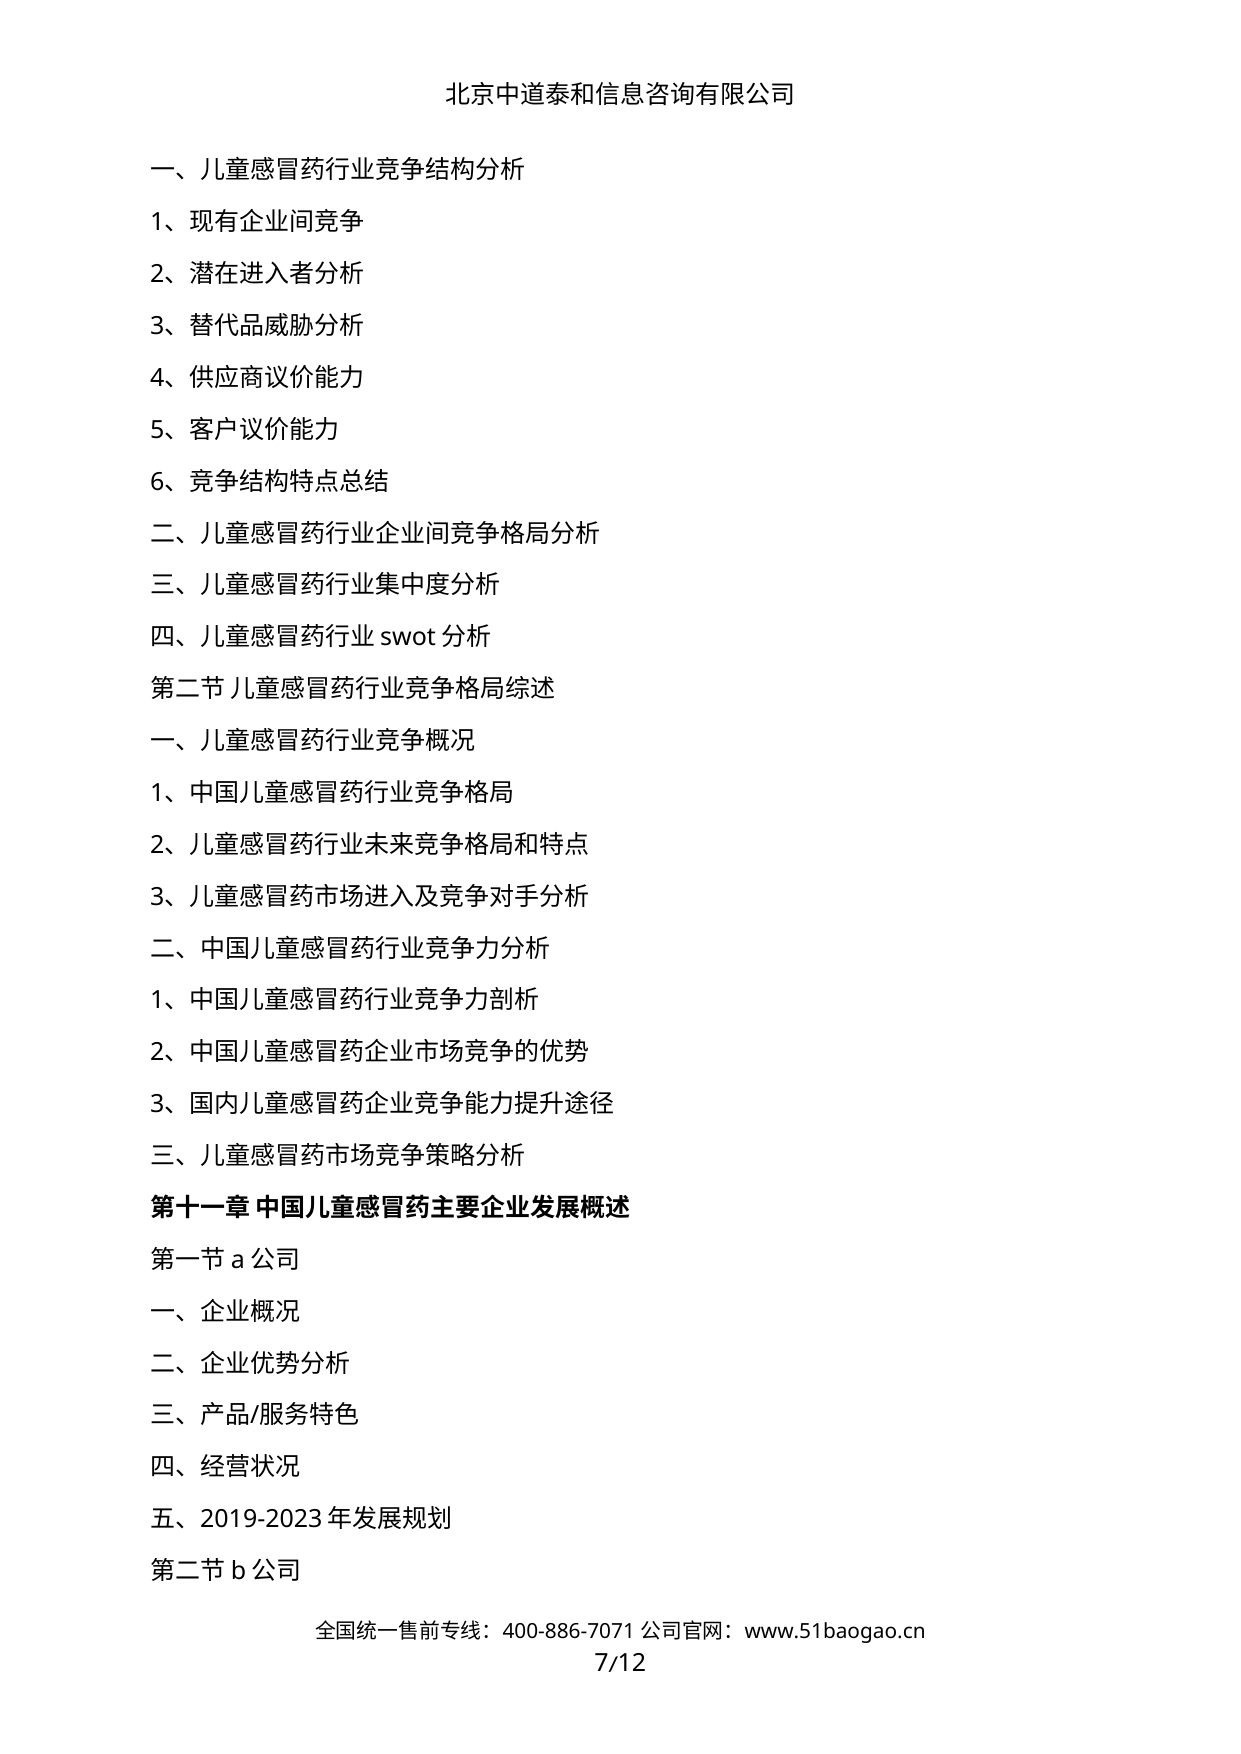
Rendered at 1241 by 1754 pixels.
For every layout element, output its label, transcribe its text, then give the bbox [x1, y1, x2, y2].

text 2、中国儿童感冒药企业市场竞争的优势 [150, 1032, 1090, 1068]
text 4、供应商议价能力 [150, 357, 1090, 394]
text 三、儿童感冒药市场竞争策略分析 [150, 1136, 1090, 1172]
text 3、国内儿童感冒药企业竞争能力提升途径 [150, 1084, 1090, 1120]
text 四、经营状况 [150, 1447, 1090, 1483]
text 三、产品/服务特色 [150, 1395, 1090, 1431]
text 三、儿童感冒药行业集中度分析 [150, 565, 1090, 601]
text 2、儿童感冒药行业未来竞争格局和特点 [150, 824, 1090, 861]
text 第一节 a公司 [150, 1239, 1090, 1276]
text 1、现有企业间竞争 [150, 202, 1090, 238]
text 1、中国儿童感冒药行业竞争力剖析 [150, 980, 1090, 1016]
text 5、客户议价能力 [150, 409, 1090, 446]
text 6、竞争结构特点总结 [150, 461, 1090, 497]
text 1、中国儿童感冒药行业竞争格局 [150, 772, 1090, 809]
text 二、中国儿童感冒药行业竞争力分析 [150, 928, 1090, 964]
text 二、儿童感冒药行业企业间竞争格局分析 [150, 513, 1090, 549]
text 第二节 b公司 [150, 1551, 1090, 1587]
text 3、替代品威胁分析 [150, 306, 1090, 342]
text 二、企业优势分析 [150, 1343, 1090, 1379]
text 第十一章 中国儿童感冒药主要企业发展概述 [150, 1187, 1090, 1224]
text 四、儿童感冒药行业swot分析 [150, 617, 1090, 653]
text 一、企业概况 [150, 1291, 1090, 1327]
text 一、儿童感冒药行业竞争概况 [150, 721, 1090, 757]
text 第二节 儿童感冒药行业竞争格局综述 [150, 669, 1090, 705]
text 一、儿童感冒药行业竞争结构分析 [150, 150, 1090, 186]
text 2、潜在进入者分析 [150, 254, 1090, 290]
text 3、儿童感冒药市场进入及竞争对手分析 [150, 876, 1090, 912]
text 五、2019-2023年发展规划 [150, 1499, 1090, 1535]
